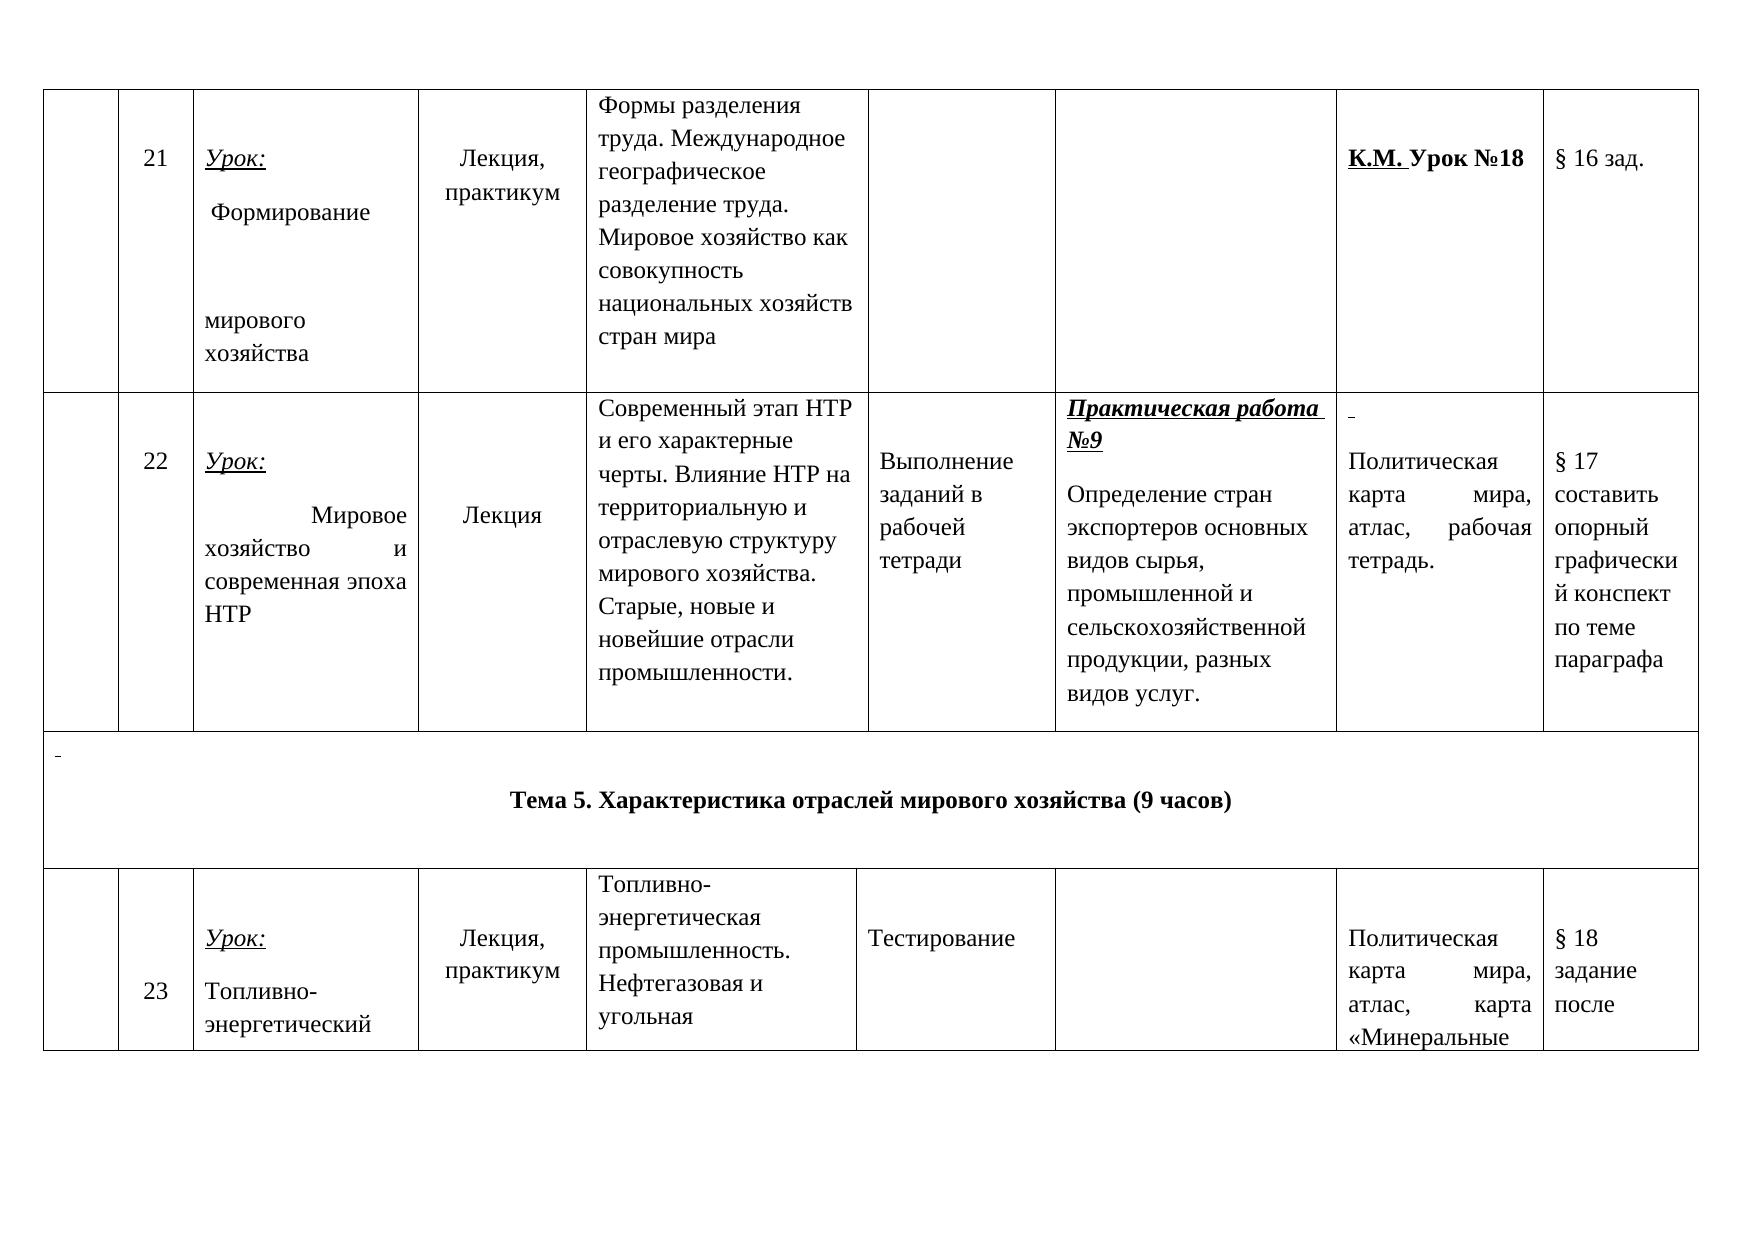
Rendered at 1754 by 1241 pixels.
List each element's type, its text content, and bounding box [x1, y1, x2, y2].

table_cell 22 [119, 393, 193, 731]
table_cell 21 [119, 90, 193, 392]
table_cell Политическая карта мира, атлас, рабочая тетрадь. [1337, 393, 1543, 731]
table_cell Современный этап НТР и его характерные черты. Влияние НТР на территориальную и отраслевую структуру мирового хозяйства. Старые, новые и новейшие отрасли промышленности. [587, 393, 868, 731]
table_cell [869, 90, 1055, 392]
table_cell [1544, 869, 1698, 1050]
table_cell Тестирование [857, 869, 1055, 1050]
table_cell Урок: Формирование мирового хозяйства [194, 90, 418, 392]
table_cell Практическая работа №9 Определение стран экспортеров основных видов сырья, промышленной и сельскохозяйственной продукции, разных видов услуг. [1056, 393, 1336, 731]
table_cell [44, 869, 118, 1050]
table_cell Урок: Мировое хозяйство и современная эпоха НТР [194, 393, 418, 731]
table_cell К.М. Урок №18 [1337, 90, 1543, 392]
table_cell Лекция [419, 393, 586, 731]
table_cell Выполнение заданий в рабочей тетради [869, 393, 1055, 731]
table_cell Лекция, практикум [419, 869, 586, 1050]
table_cell Формы разделения труда. Международное географическое разделение труда. Мировое хозяйство как совокупность национальных хозяйств стран мира [587, 90, 868, 392]
table_cell § 16 зад. [1544, 90, 1698, 392]
table_cell § 17 составить опорный графический конспект по теме параграфа [1544, 393, 1698, 731]
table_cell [587, 869, 856, 1050]
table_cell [1337, 869, 1543, 1050]
table_cell [44, 90, 118, 392]
table_cell Тема 5. Характеристика отраслей мирового хозяйства (9 часов) [44, 732, 1698, 868]
table_cell [44, 393, 118, 731]
table_cell 23 [119, 869, 193, 1050]
table_cell [1056, 90, 1336, 392]
table_cell Лекция, практикум [419, 90, 586, 392]
table_cell [1056, 869, 1336, 1050]
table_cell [194, 869, 418, 1050]
